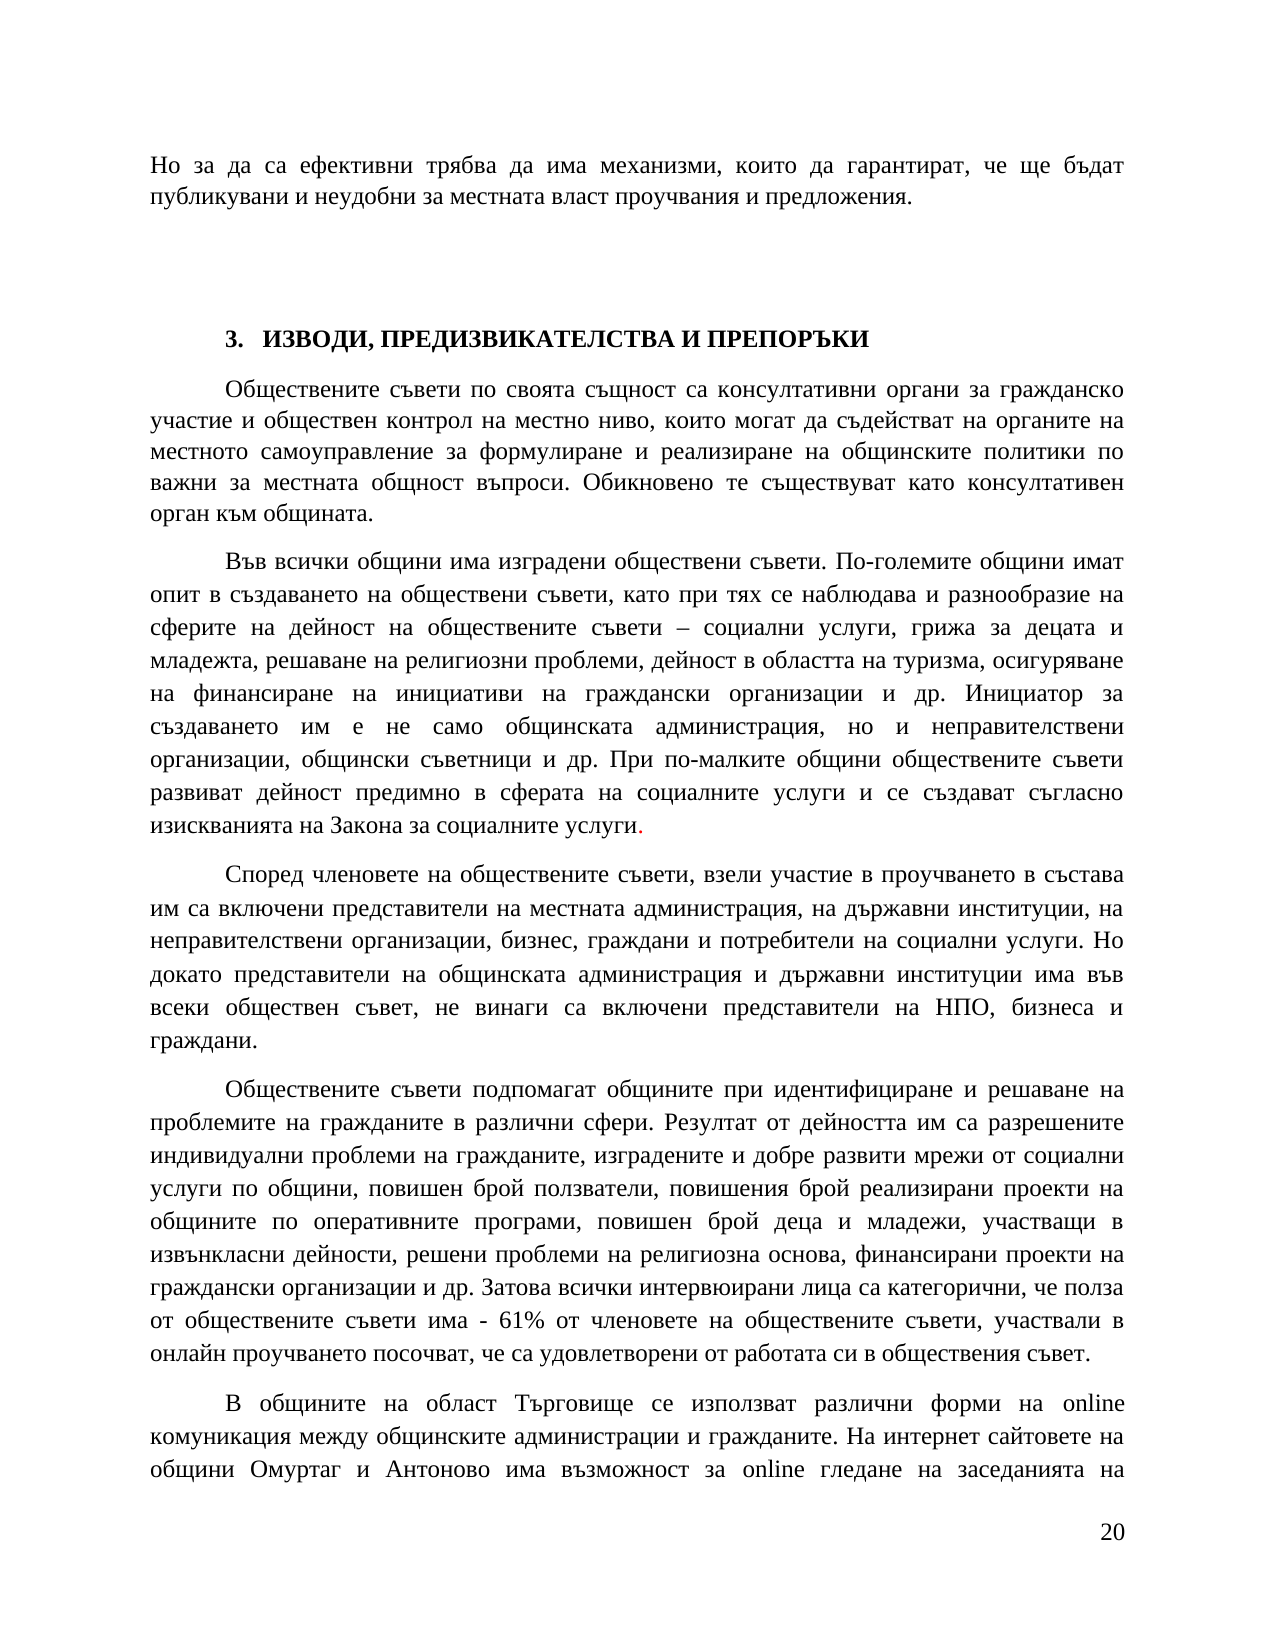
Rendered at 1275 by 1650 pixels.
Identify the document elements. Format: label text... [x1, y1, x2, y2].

text Според членовете на обществените съвети, взели участие в проучването в състава им са включени представители на местната администрация, на държавни институции, на неправителствени организации, бизнес, граждани и потребители на социални услуги. Но докато представители на общинската администрация и държавни институции има във всеки обществен съвет, не винаги са включени представители на НПО, бизнеса и граждани. [150, 859, 1125, 1053]
list ИЗВОДИ, ПРЕДИЗВИКАТЕЛСТВА И ПРЕПОРЪКИ [225, 324, 1125, 353]
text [150, 1388, 1125, 1483]
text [150, 150, 1125, 210]
text Обществените съвети подпомагат общините при идентифициране и решаване на проблемите на гражданите в различни сфери. Резултат от дейността им са разрешените индивидуални проблеми на гражданите, изградените и добре развити мрежи от социални услуги по общини, повишен брой ползватели, повишения брой реализирани проекти на общините по оперативните програми, повишен брой деца и младежи, участващи в извънкласни дейности, решени проблеми на религиозна основа, финансирани проекти на граждански организации и др. Затова всички интервюирани лица са категорични, че полза от обществените съвети има - 61% от членовете на обществените съвети, участвали в онлайн проучването посочват, че са удовлетворени от работата си в обществения съвет. [150, 1074, 1125, 1367]
text Във всички общини има изградени обществени съвети. По-големите общини имат опит в създаването на обществени съвети, като при тях се наблюдава и разнообразие на сферите на дейност на обществените съвети – социални услуги, грижа за децата и младежта, решаване на религиозни проблеми, дейност в областта на туризма, осигуряване на финансиране на инициативи на граждански организации и др. Инициатор за създаването им е не само общинската администрация, но и неправителствени организации, общински съветници и др. При по-малките общини обществените съвети развиват дейност предимно в сферата на социалните услуги и се създават съгласно изискванията на Закона за социалните услуги. [150, 546, 1125, 839]
text Обществените съвети по своята същност са консултативни органи за гражданско участие и обществен контрол на местно ниво, които могат да съдействат на органите на местното самоуправление за формулиране и реализиране на общинските политики по важни за местната общност въпроси. Обикновено те съществуват като консултативен орган към общината. [150, 374, 1125, 527]
